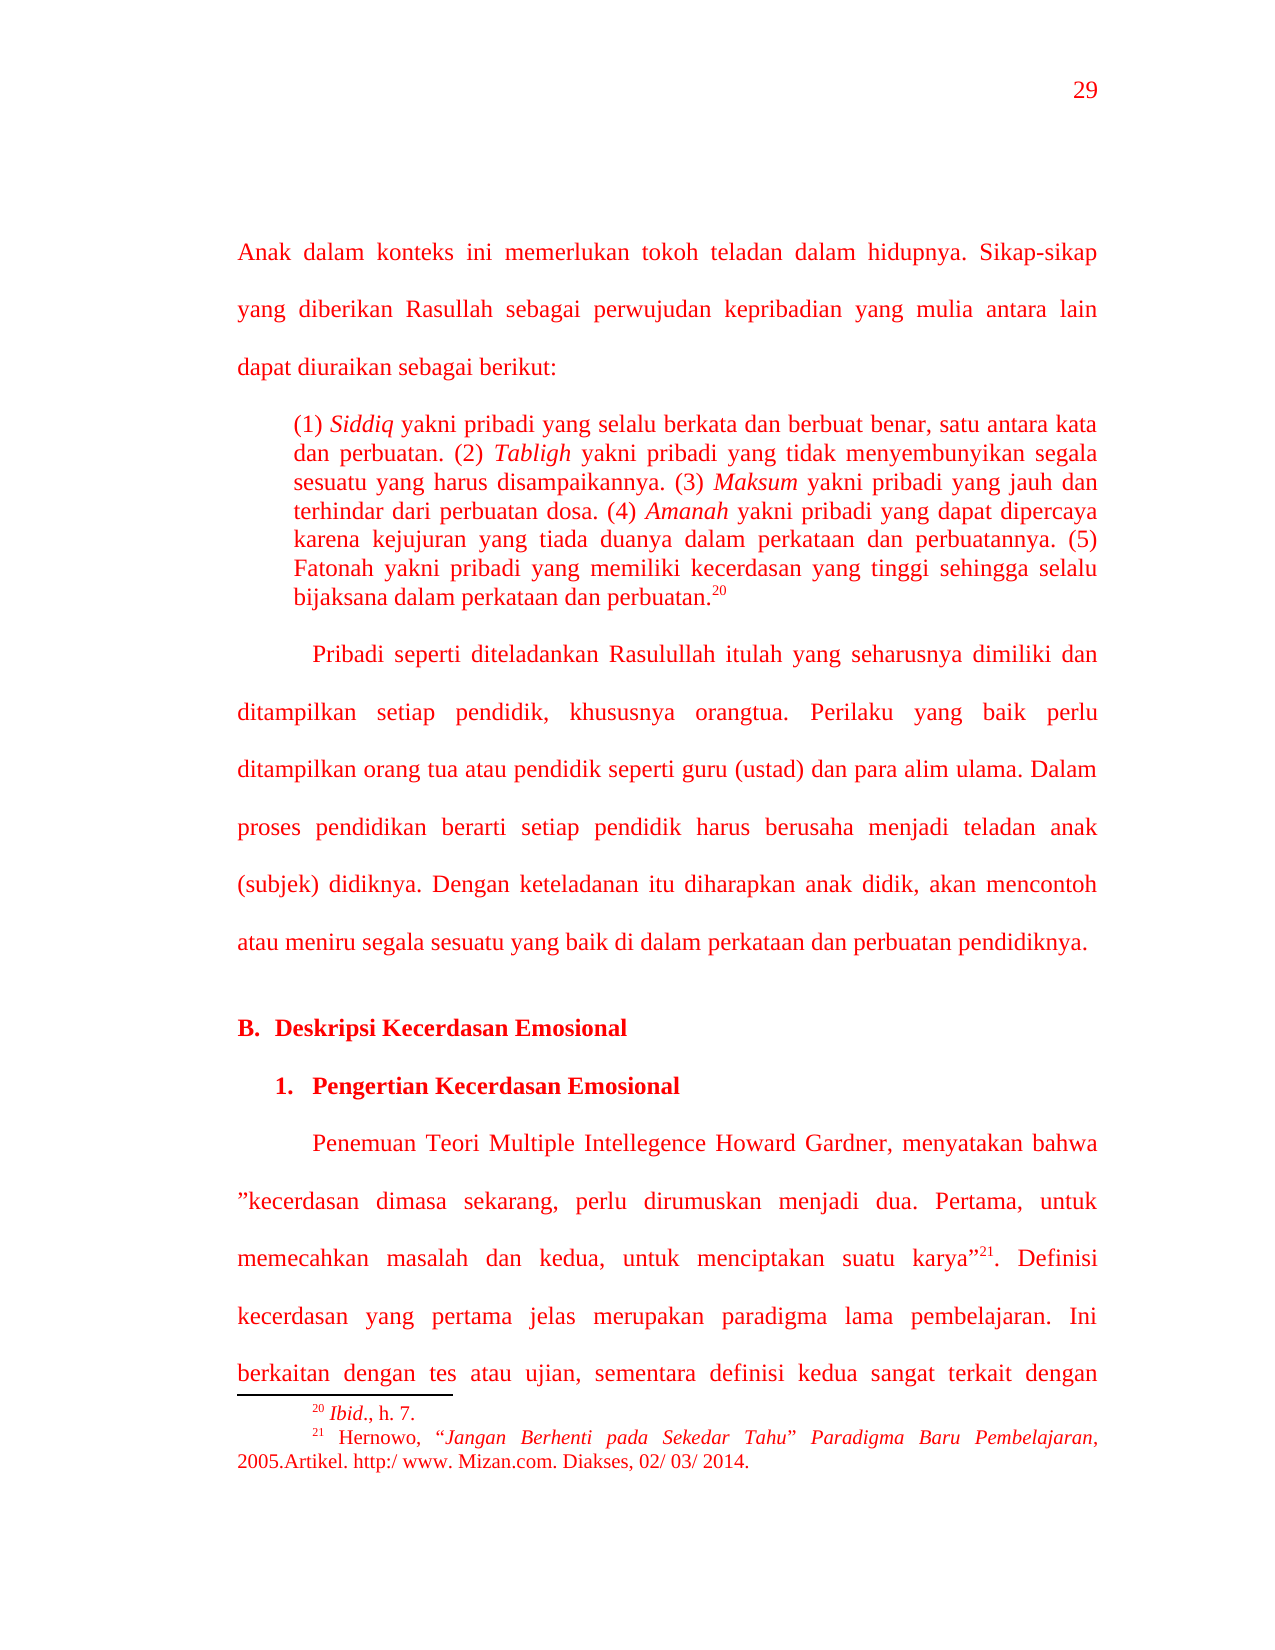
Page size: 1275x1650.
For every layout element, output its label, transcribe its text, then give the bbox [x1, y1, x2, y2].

list Pengertian Kecerdasan Emosional [274, 1071, 1098, 1099]
text Pribadi seperti diteladankan Rasulullah itulah yang seharusnya dimiliki dan ditampilkan setiap pendidik, khususnya orangtua. Perilaku yang baik perlu ditampilkan orang tua atau pendidik seperti guru (ustad) dan para alim ulama. Dalam proses pendidikan berarti setiap pendidik harus berusaha menjadi teladan anak (subjek) didiknya. Dengan keteladanan itu diharapkan anak didik, akan mencontoh atau meniru segala sesuatu yang baik di dalam perkataan dan perbuatan pendidiknya. [237, 639, 1098, 956]
text (1) Siddiq yakni pribadi yang selalu berkata dan berbuat benar, satu antara kata dan perbuatan. (2) Tabligh yakni pribadi yang tidak menyembunyikan segala sesuatu yang harus disampaikannya. (3) Maksum yakni pribadi yang jauh dan terhindar dari perbuatan dosa. (4) Amanah yakni pribadi yang dapat dipercaya karena kejujuran yang tiada duanya dalam perkataan dan perbuatannya. (5) Fatonah yakni pribadi yang memiliki kecerdasan yang tinggi sehingga selalu bijaksana dalam perkataan dan perbuatan. [293, 409, 1098, 611]
list Deskripsi Kecerdasan Emosional [237, 1013, 1098, 1042]
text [237, 237, 1098, 381]
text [237, 1128, 1098, 1387]
